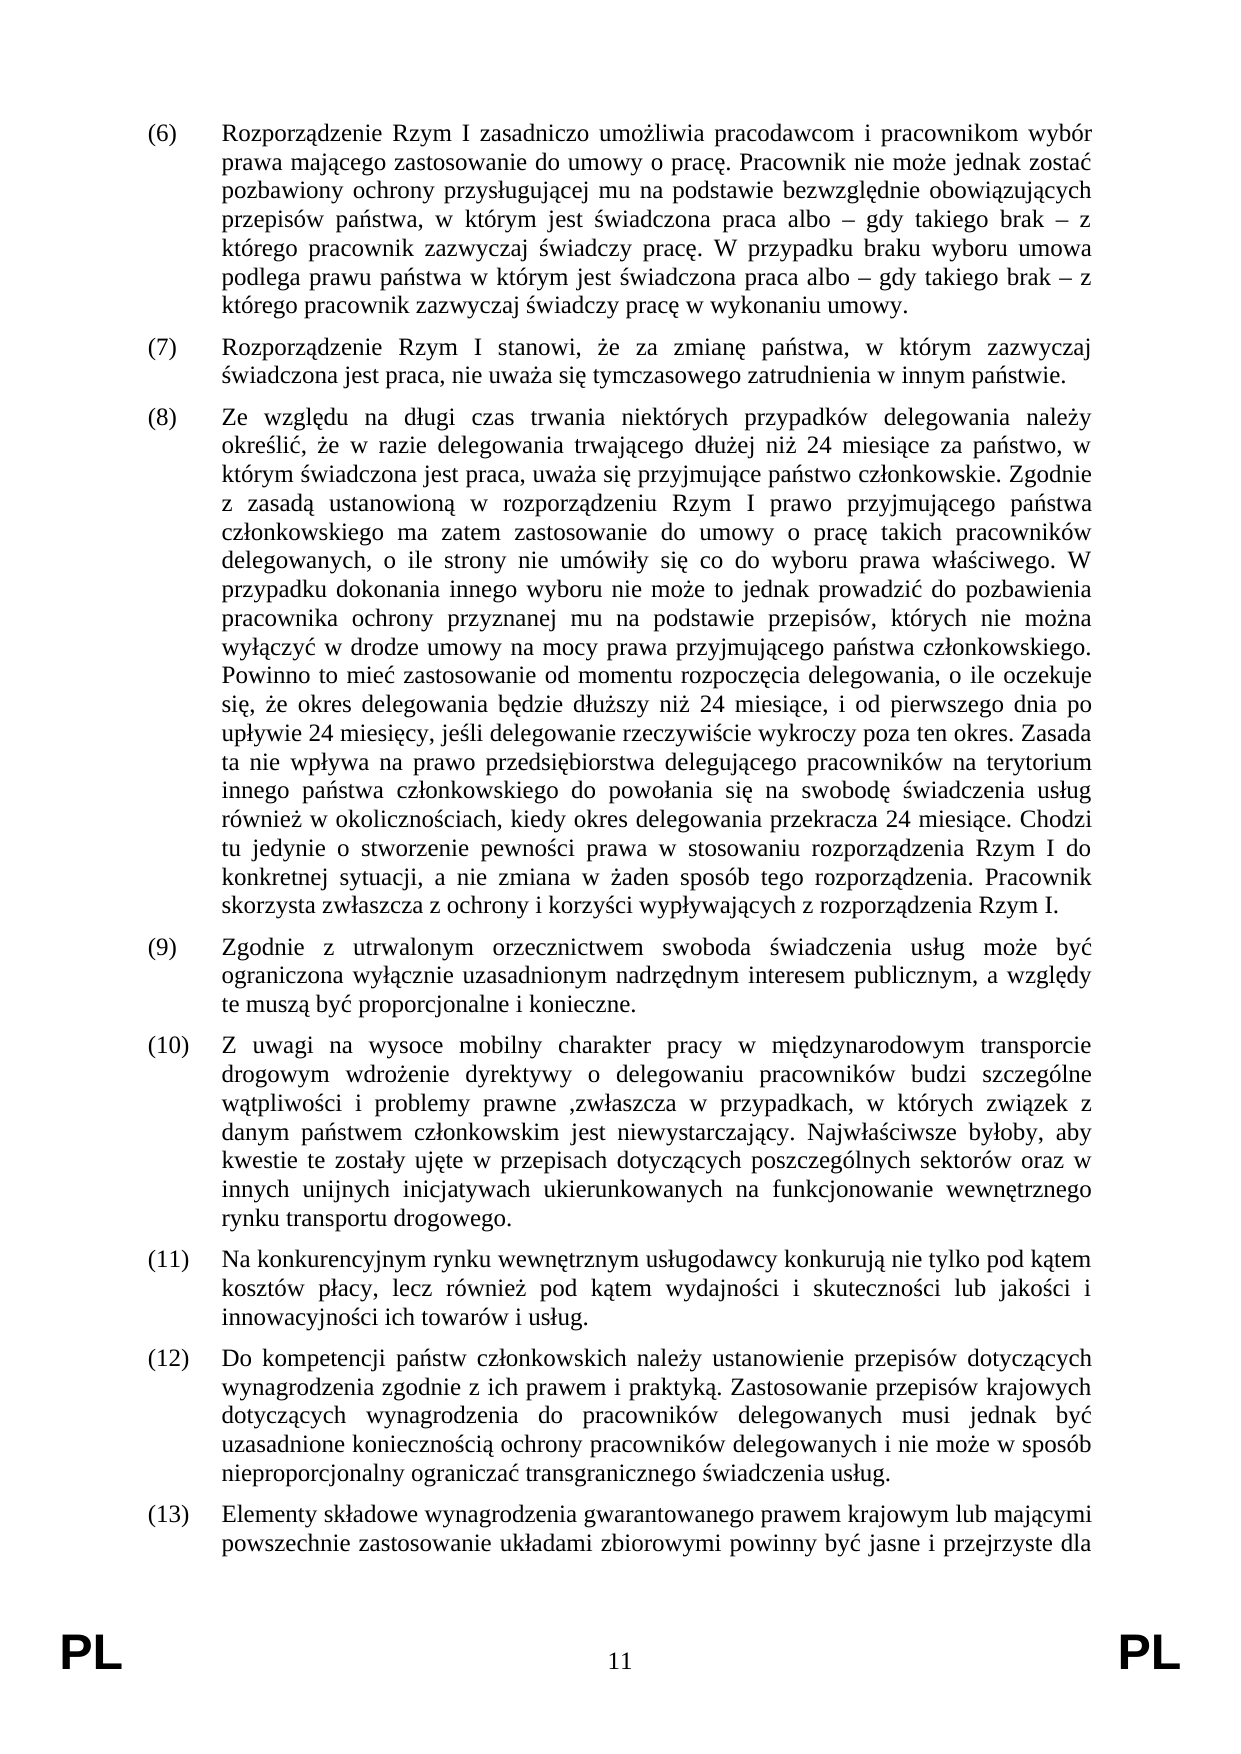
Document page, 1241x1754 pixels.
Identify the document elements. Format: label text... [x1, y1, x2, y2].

text (10) Z uwagi na wysoce mobilny charakter pracy w międzynarodowym transporcie drogowym wdrożenie dyrektywy o delegowaniu pracowników budzi szczególne wątpliwości i problemy prawne ,zwłaszcza w przypadkach, w których związek z danym państwem członkowskim jest niewystarczający. Najwłaściwsze byłoby, aby kwestie te zostały ujęte w przepisach dotyczących poszczególnych sektorów oraz w innych unijnych inicjatywach ukierunkowanych na funkcjonowanie wewnętrznego rynku transportu drogowego. [148, 1031, 1093, 1232]
text (7) Rozporządzenie Rzym I stanowi, że za zmianę państwa, w którym zazwyczaj świadczona jest praca, nie uważa się tymczasowego zatrudnienia w innym państwie. [148, 332, 1093, 389]
text (11) Na konkurencyjnym rynku wewnętrznym usługodawcy konkurują nie tylko pod kątem kosztów płacy, lecz również pod kątem wydajności i skuteczności lub jakości i innowacyjności ich towarów i usług. [148, 1244, 1093, 1331]
text (6) Rozporządzenie Rzym I zasadniczo umożliwia pracodawcom i pracownikom wybór prawa mającego zastosowanie do umowy o pracę. Pracownik nie może jednak zostać pozbawiony ochrony przysługującej mu na podstawie bezwzględnie obowiązujących przepisów państwa, w którym jest świadczona praca albo – gdy takiego brak – z którego pracownik zazwyczaj świadczy pracę. W przypadku braku wyboru umowa podlega prawu państwa w którym jest świadczona praca albo – gdy takiego brak – z którego pracownik zazwyczaj świadczy pracę w wykonaniu umowy. [148, 118, 1093, 319]
text (9) Zgodnie z utrwalonym orzecznictwem swoboda świadczenia usług może być ograniczona wyłącznie uzasadnionym nadrzędnym interesem publicznym, a względy te muszą być proporcjonalne i konieczne. [148, 932, 1093, 1018]
text (8) Ze względu na długi czas trwania niektórych przypadków delegowania należy określić, że w razie delegowania trwającego dłużej niż 24 miesiące za państwo, w którym świadczona jest praca, uważa się przyjmujące państwo członkowskie. Zgodnie z zasadą ustanowioną w rozporządzeniu Rzym I prawo przyjmującego państwa członkowskiego ma zatem zastosowanie do umowy o pracę takich pracowników delegowanych, o ile strony nie umówiły się co do wyboru prawa właściwego. W przypadku dokonania innego wyboru nie może to jednak prowadzić do pozbawienia pracownika ochrony przyznanej mu na podstawie przepisów, których nie można wyłączyć w drodze umowy na mocy prawa przyjmującego państwa członkowskiego. Powinno to mieć zastosowanie od momentu rozpoczęcia delegowania, o ile oczekuje się, że okres delegowania będzie dłuższy niż 24 miesiące, i od pierwszego dnia po upływie 24 miesięcy, jeśli delegowanie rzeczywiście wykroczy poza ten okres. Zasada ta nie wpływa na prawo przedsiębiorstwa delegującego pracowników na terytorium innego państwa członkowskiego do powołania się na swobodę świadczenia usług również w okolicznościach, kiedy okres delegowania przekracza 24 miesiące. Chodzi tu jedynie o stworzenie pewności prawa w stosowaniu rozporządzenia Rzym I do konkretnej sytuacji, a nie zmiana w żaden sposób tego rozporządzenia. Pracownik skorzysta zwłaszcza z ochrony i korzyści wypływających z rozporządzenia Rzym I. [148, 402, 1093, 919]
text (12) Do kompetencji państw członkowskich należy ustanowienie przepisów dotyczących wynagrodzenia zgodnie z ich prawem i praktyką. Zastosowanie przepisów krajowych dotyczących wynagrodzenia do pracowników delegowanych musi jednak być uzasadnione koniecznością ochrony pracowników delegowanych i nie może w sposób nieproporcjonalny ograniczać transgranicznego świadczenia usług. [148, 1343, 1093, 1487]
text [148, 1499, 1093, 1557]
